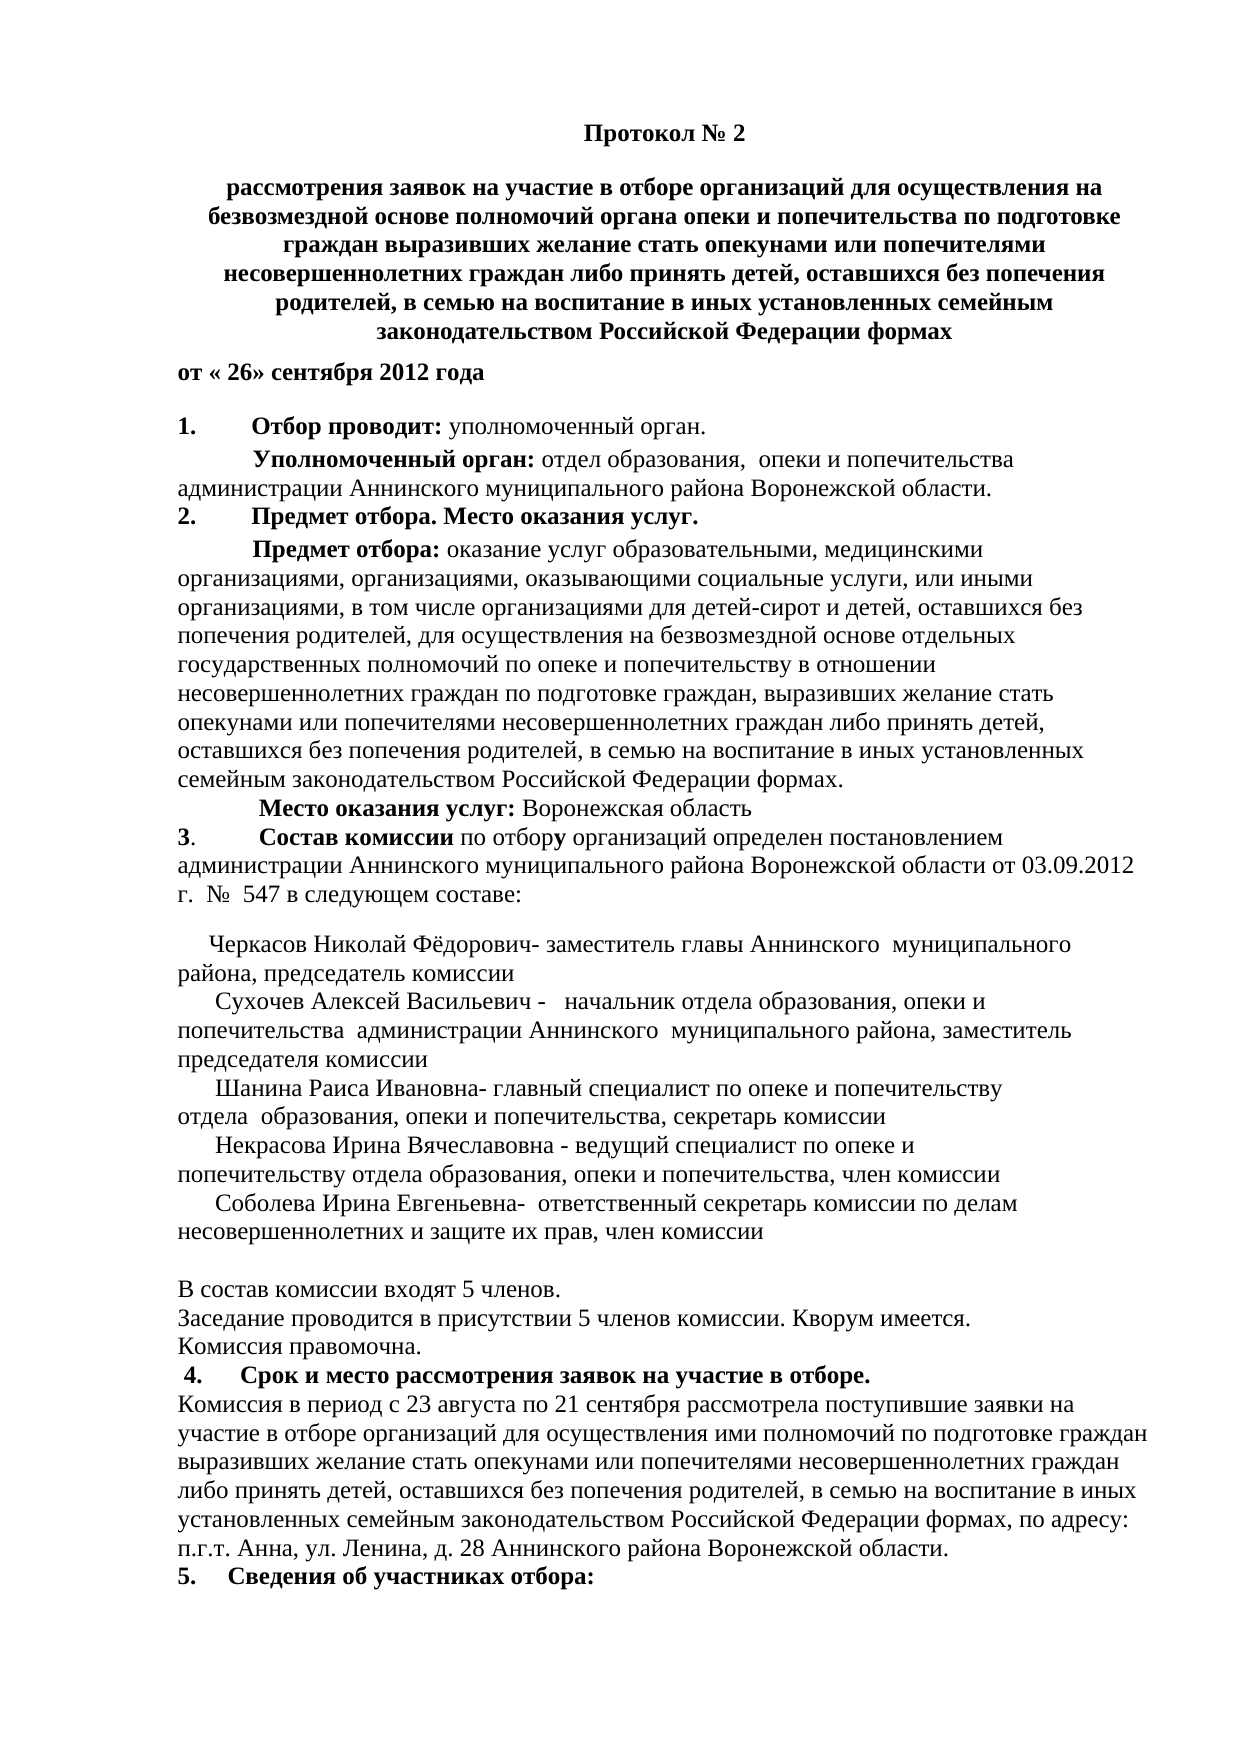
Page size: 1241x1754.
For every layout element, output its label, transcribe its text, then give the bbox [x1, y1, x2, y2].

list Уполномоченный орган: отдел образования, опеки и попечительства администрации Аннинского муниципального района Воронежской области. [177, 444, 1152, 501]
text Сухочев Алексей Васильевич - начальник отдела образования, опеки и попечительства администрации Аннинского муниципального района, заместитель председателя комиссии [177, 986, 1152, 1073]
list Отбор проводит: уполномоченный орган. [177, 411, 1152, 439]
text 4. Срок и место рассмотрения заявок на участие в отборе. [177, 1360, 1152, 1389]
text Комиссия в период с 23 августа по 21 сентября рассмотрела поступившие заявки на участие в отборе организаций для осуществления ими полномочий по подготовке граждан выразивших желание стать опекунами или попечителями несовершеннолетних граждан либо принять детей, оставшихся без попечения родителей, в семью на воспитание в иных установленных семейным законодательством Российской Федерации формах, по адресу: [177, 1389, 1152, 1533]
list Место оказания услуг: Воронежская область [177, 793, 1152, 822]
text п.г.т. Анна, ул. Ленина, д. 28 Аннинского района Воронежской области. [177, 1533, 1152, 1561]
text В состав комиссии входят 5 членов. [177, 1274, 1152, 1303]
text Заседание проводится в присутствии 5 членов комиссии. Кворум имеется. [177, 1303, 1152, 1331]
text Некрасова Ирина Вячеславовна - ведущий специалист по опеке и попечительству отдела образования, опеки и попечительства, член комиссии [177, 1130, 1152, 1188]
text Протокол № 2 [177, 118, 1152, 147]
text рассмотрения заявок на участие в отборе организаций для осуществления на безвозмездной основе полномочий органа опеки и попечительства по подготовке граждан выразивших желание стать опекунами или попечителями несовершеннолетних граждан либо принять детей, оставшихся без попечения родителей, в семью на воспитание в иных установленных семейным законодательством Российской Федерации формах [177, 172, 1152, 344]
text от « 26» сентября 2012 года [177, 357, 1152, 386]
list Предмет отбора: оказание услуг образовательными, медицинскими организациями, организациями, оказывающими социальные услуги, или иными организациями, в том числе организациями для детей-сирот и детей, оставшихся без попечения родителей, для осуществления на безвозмездной основе отдельных государственных полномочий по опеке и попечительству в отношении несовершеннолетних граждан по подготовке граждан, выразивших желание стать опекунами или попечителями несовершеннолетних граждан либо принять детей, оставшихся без попечения родителей, в семью на воспитание в иных установленных семейным законодательством Российской Федерации формах. [177, 534, 1152, 793]
text Шанина Раиса Ивановна- главный специалист по опеке и попечительству отдела образования, опеки и попечительства, секретарь комиссии [177, 1073, 1152, 1130]
list Предмет отбора. Место оказания услуг. [177, 501, 1152, 530]
text Черкасов Николай Фёдорович- заместитель главы Аннинского муниципального района, председатель комиссии [177, 929, 1152, 986]
text Соболева Ирина Евгеньевна- ответственный секретарь комиссии по делам несовершеннолетних и защите их прав, член комиссии [177, 1188, 1152, 1245]
list 3. Состав комиссии по отбору организаций определен постановлением администрации Аннинского муниципального района Воронежской области от 03.09.2012 г. № 547 в следующем составе: [177, 822, 1152, 908]
text Комиссия правомочна. [177, 1331, 1152, 1360]
list 5. Сведения об участниках отбора: [177, 1561, 1152, 1590]
